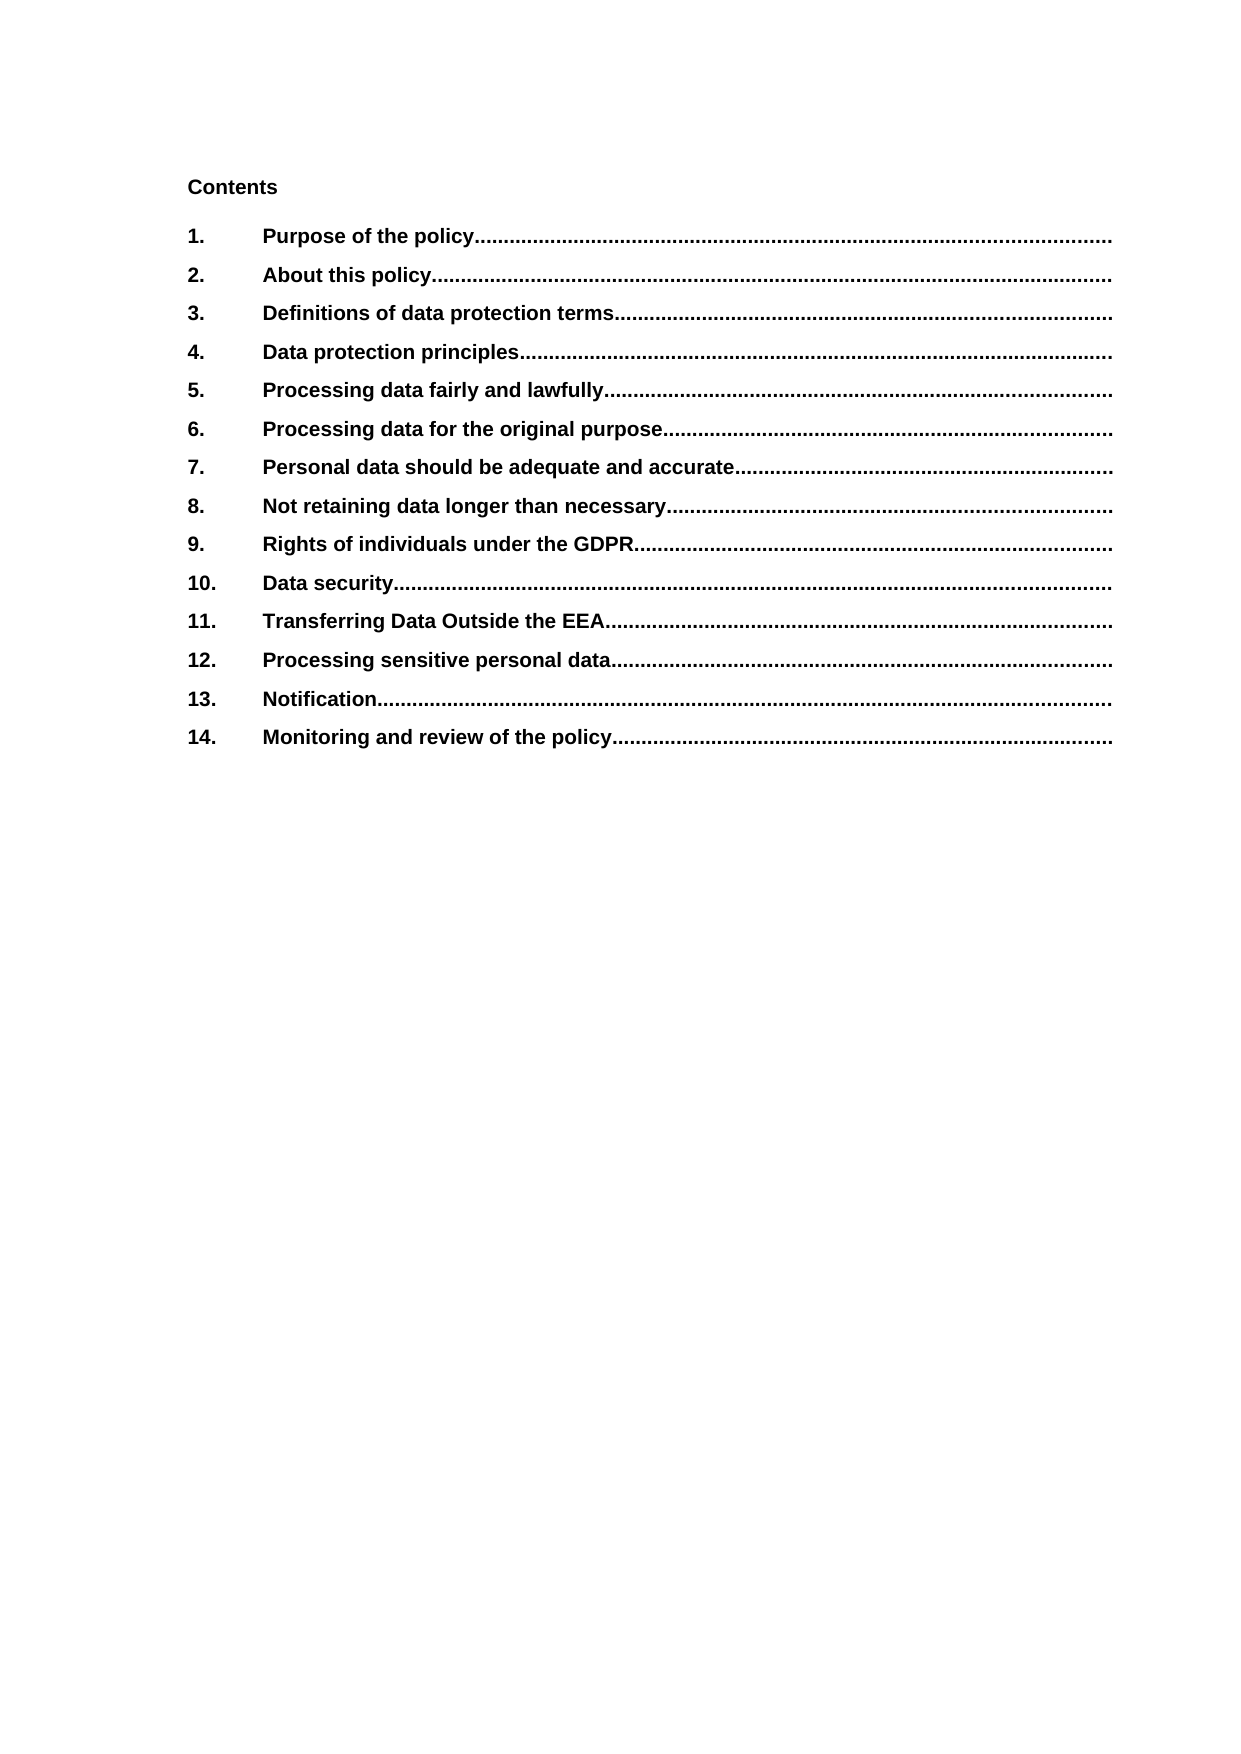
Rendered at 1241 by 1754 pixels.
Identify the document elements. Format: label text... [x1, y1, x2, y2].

text 12. Processing sensitive personal data 7 [187, 648, 1053, 672]
text 5. Processing data fairly and lawfully 3 [187, 378, 1053, 402]
text 10. Data security 6 [187, 571, 1053, 595]
text 11. Transferring Data Outside the EEA 7 [187, 609, 1053, 633]
subtitle Contents [187, 175, 1053, 199]
text 9. Rights of individuals under the GDPR 5 [187, 532, 1053, 556]
text 13. Notification 8 [187, 686, 1053, 710]
text 2. About this policy 1 [187, 262, 1053, 286]
text 3. Definitions of data protection terms 1 [187, 301, 1053, 325]
text 6. Processing data for the original purpose 5 [187, 417, 1053, 441]
text 1. Purpose of the policy 1 [187, 224, 1053, 248]
text 7. Personal data should be adequate and accurate 5 [187, 455, 1053, 479]
text 8. Not retaining data longer than necessary 5 [187, 494, 1053, 518]
text 14. Monitoring and review of the policy 8 [187, 725, 1053, 749]
text 4. Data protection principles 3 [187, 339, 1053, 363]
